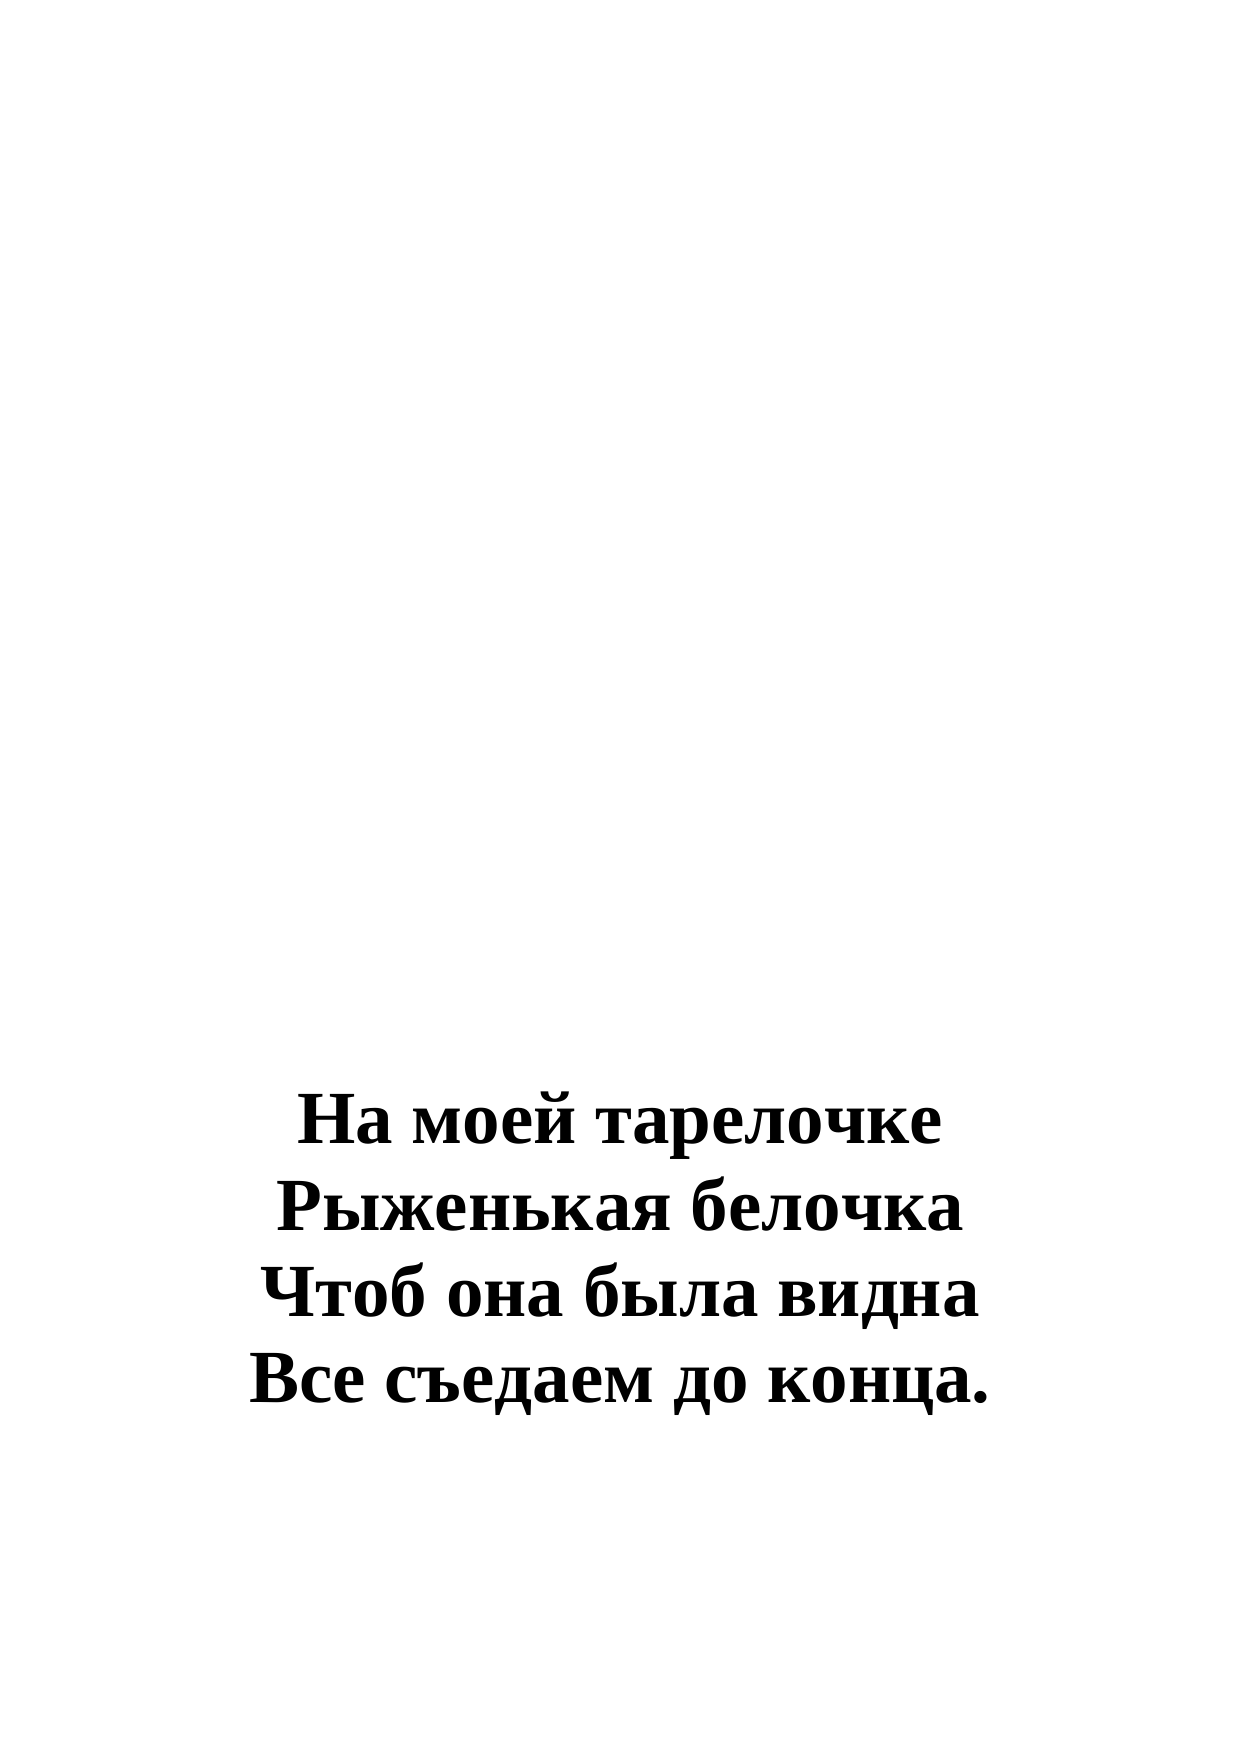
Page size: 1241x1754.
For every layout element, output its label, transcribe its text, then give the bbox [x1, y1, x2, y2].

text Все съедаем до конца. [75, 1332, 1165, 1419]
text Рыженькая белочка [75, 1160, 1165, 1246]
text Чтоб она была видна [75, 1246, 1165, 1332]
text На моей тарелочке [75, 1074, 1165, 1160]
